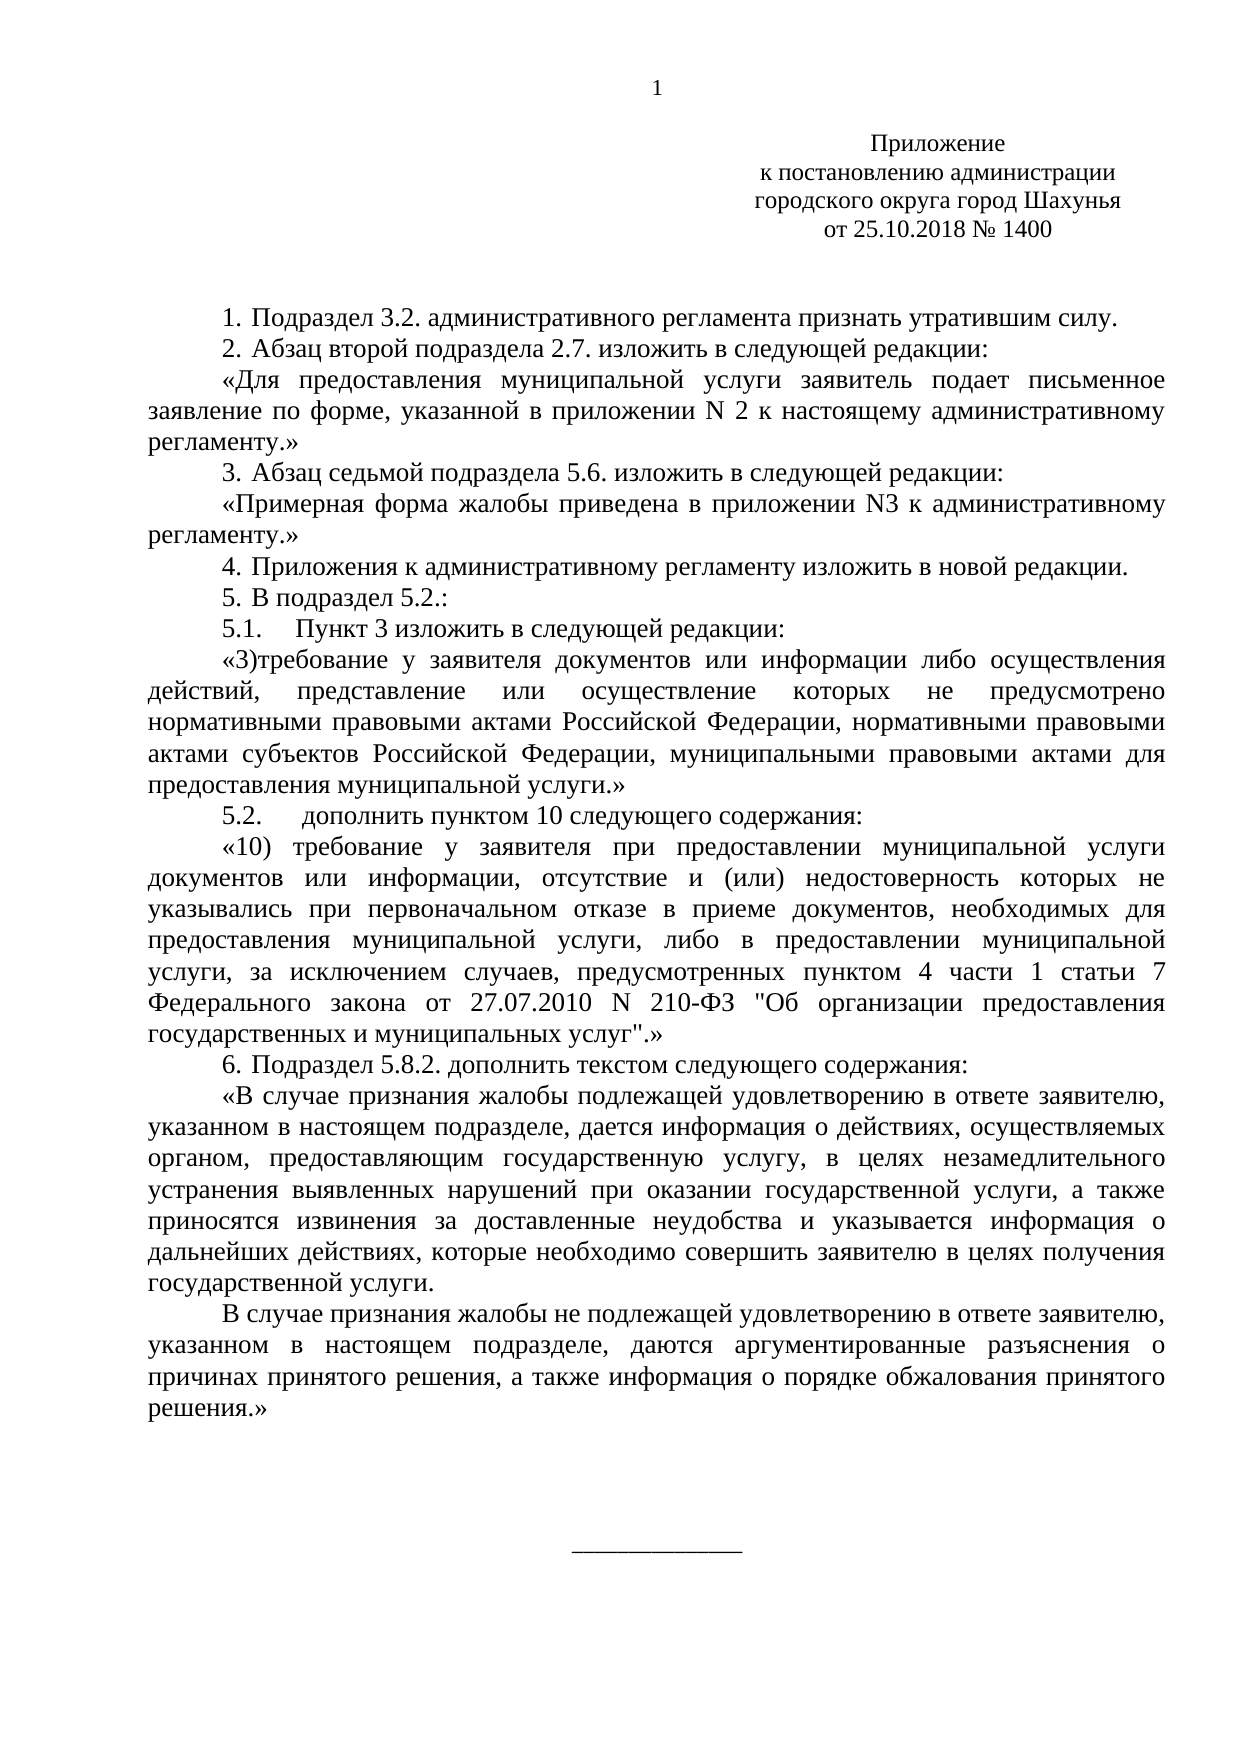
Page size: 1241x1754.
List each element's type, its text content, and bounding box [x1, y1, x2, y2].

list Приложения к административному регламенту изложить в новой редакции. [148, 550, 1167, 581]
text _______________ [148, 1528, 1167, 1556]
list Пункт 3 изложить в следующей редакции: [148, 612, 1167, 643]
text В случае признания жалобы не подлежащей удовлетворению в ответе заявителю, указанном в настоящем подразделе, даются аргументированные разъяснения о причинах принятого решения, а также информация о порядке обжалования принятого решения.» [148, 1297, 1167, 1422]
list Абзац седьмой подраздела 5.6. изложить в следующей редакции: [148, 456, 1167, 487]
list дополнить пунктом 10 следующего содержания: [148, 799, 1167, 830]
text Приложение [709, 128, 1167, 157]
text городского округа город Шахунья [709, 186, 1167, 214]
text «Примерная форма жалобы приведена в приложении N3 к административному регламенту.» [148, 487, 1167, 550]
text от 25.10.2018 № 1400 [709, 214, 1167, 243]
list В подраздел 5.2.: [148, 581, 1167, 612]
list Подраздел 3.2. административного регламента признать утратившим силу. [148, 301, 1167, 332]
text «10) требование у заявителя при предоставлении муниципальной услуги документов или информации, отсутствие и (или) недостоверность которых не указывались при первоначальном отказе в приеме документов, необходимых для предоставления муниципальной услуги, либо в предоставлении муниципальной услуги, за исключением случаев, предусмотренных пунктом 4 части 1 статьи 7 Федерального закона от 27.07.2010 N 210-ФЗ "Об организации предоставления государственных и муниципальных услуг".» [148, 830, 1167, 1048]
list Подраздел 5.8.2. дополнить текстом следующего содержания: [148, 1048, 1167, 1079]
text к постановлению администрации [709, 157, 1167, 186]
text «Для предоставления муниципальной услуги заявитель подает письменное заявление по форме, указанной в приложении N 2 к настоящему административному регламенту.» [148, 363, 1167, 456]
list Абзац второй подраздела 2.7. изложить в следующей редакции: [148, 332, 1167, 363]
text «3)требование у заявителя документов или информации либо осуществления действий, представление или осуществление которых не предусмотрено нормативными правовыми актами Российской Федерации, нормативными правовыми актами субъектов Российской Федерации, муниципальными правовыми актами для предоставления муниципальной услуги.» [148, 643, 1167, 799]
list «В случае признания жалобы подлежащей удовлетворению в ответе заявителю, указанном в настоящем подразделе, дается информация о действиях, осуществляемых органом, предоставляющим государственную услугу, в целях незамедлительного устранения выявленных нарушений при оказании государственной услуги, а также приносятся извинения за доставленные неудобства и указывается информация о дальнейших действиях, которые необходимо совершить заявителю в целях получения государственной услуги. [148, 1079, 1167, 1297]
